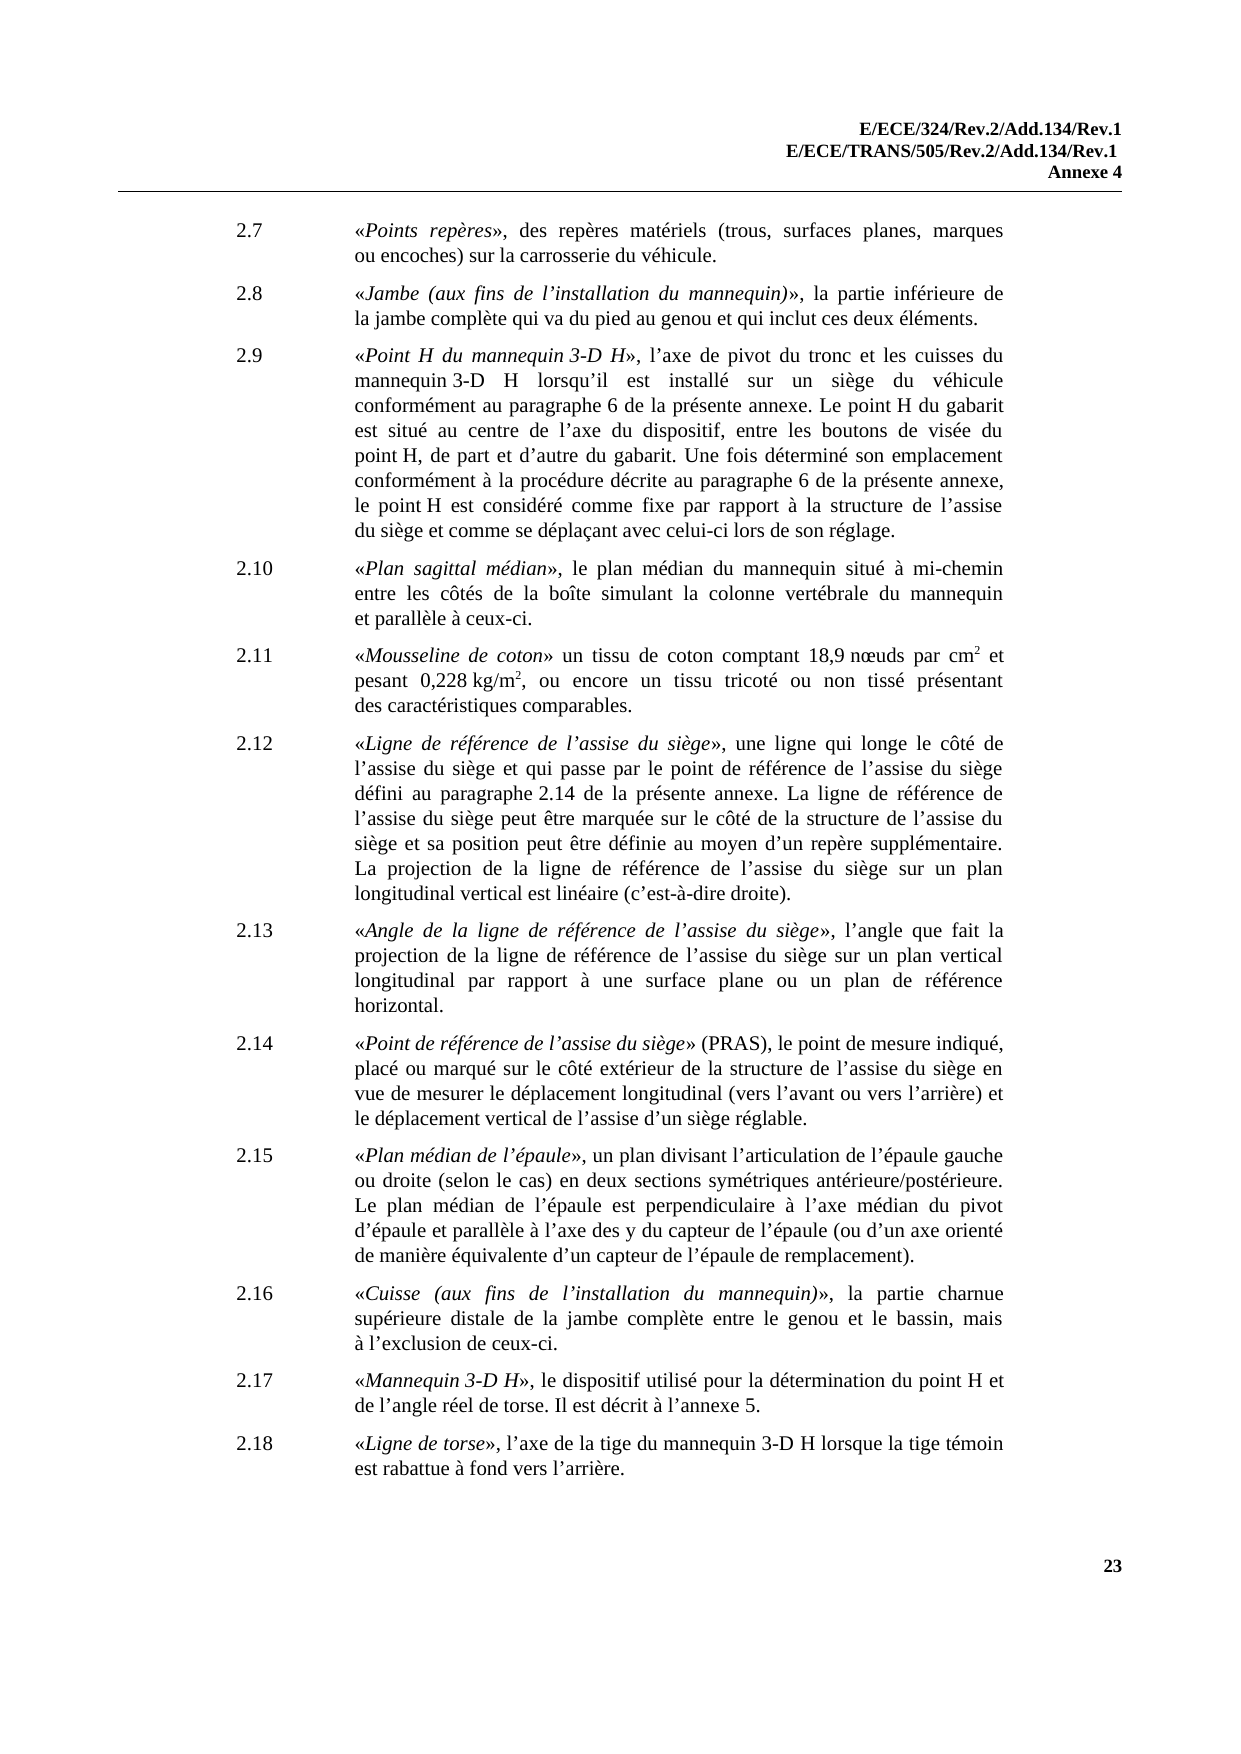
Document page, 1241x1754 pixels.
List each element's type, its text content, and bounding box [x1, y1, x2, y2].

text 2.14 «Point de référence de l’assise du siège» (PRAS), le point de mesure indiqué, placé ou marqué sur le côté extérieur de la structure de l’assise du siège en vue de mesurer le déplacement longitudinal (vers l’avant ou vers l’arrière) et le déplacement vertical de l’assise d’un siège réglable. [236, 1030, 1004, 1130]
text 2.18 «Ligne de torse», l’axe de la tige du mannequin 3-D H lorsque la tige témoin est rabattue à fond vers l’arrière. [236, 1430, 1004, 1480]
text 2.8 «Jambe (aux fins de l’installation du mannequin)», la partie inférieure de la jambe complète qui va du pied au genou et qui inclut ces deux éléments. [236, 280, 1004, 330]
text 2.7 «Points repères», des repères matériels (trous, surfaces planes, marques ou encoches) sur la carrosserie du véhicule. [236, 217, 1004, 267]
text 2.10 «Plan sagittal médian», le plan médian du mannequin situé à mi-chemin entre les côtés de la boîte simulant la colonne vertébrale du mannequin et parallèle à ceux-ci. [236, 555, 1004, 630]
text 2.11 «Mousseline de coton» un tissu de coton comptant 18,9 nœuds par cm2 et pesant 0,228 kg/m2, ou encore un tissu tricoté ou non tissé présentant des caractéristiques comparables. [236, 642, 1004, 717]
text 2.9 «Point H du mannequin 3-D H», l’axe de pivot du tronc et les cuisses du mannequin 3-D H lorsqu’il est installé sur un siège du véhicule conformément au paragraphe 6 de la présente annexe. Le point H du gabarit est situé au centre de l’axe du dispositif, entre les boutons de visée du point H, de part et d’autre du gabarit. Une fois déterminé son emplacement conformément à la procédure décrite au paragraphe 6 de la présente annexe, le point H est considéré comme fixe par rapport à la structure de l’assise du siège et comme se déplaçant avec celui-ci lors de son réglage. [236, 342, 1004, 542]
text 2.13 «Angle de la ligne de référence de l’assise du siège», l’angle que fait la projection de la ligne de référence de l’assise du siège sur un plan vertical longitudinal par rapport à une surface plane ou un plan de référence horizontal. [236, 917, 1004, 1017]
text 2.15 «Plan médian de l’épaule», un plan divisant l’articulation de l’épaule gauche ou droite (selon le cas) en deux sections symétriques antérieure/postérieure. Le plan médian de l’épaule est perpendiculaire à l’axe médian du pivot d’épaule et parallèle à l’axe des y du capteur de l’épaule (ou d’un axe orienté de manière équivalente d’un capteur de l’épaule de remplacement). [236, 1142, 1004, 1267]
text 2.12 «Ligne de référence de l’assise du siège», une ligne qui longe le côté de l’assise du siège et qui passe par le point de référence de l’assise du siège défini au paragraphe 2.14 de la présente annexe. La ligne de référence de l’assise du siège peut être marquée sur le côté de la structure de l’assise du siège et sa position peut être définie au moyen d’un repère supplémentaire. La projection de la ligne de référence de l’assise du siège sur un plan longitudinal vertical est linéaire (c’est-à-dire droite). [236, 730, 1004, 905]
text 2.17 «Mannequin 3-D H», le dispositif utilisé pour la détermination du point H et de l’angle réel de torse. Il est décrit à l’annexe 5. [236, 1367, 1004, 1417]
text 2.16 «Cuisse (aux fins de l’installation du mannequin)», la partie charnue supérieure distale de la jambe complète entre le genou et le bassin, mais à l’exclusion de ceux-ci. [236, 1280, 1004, 1355]
